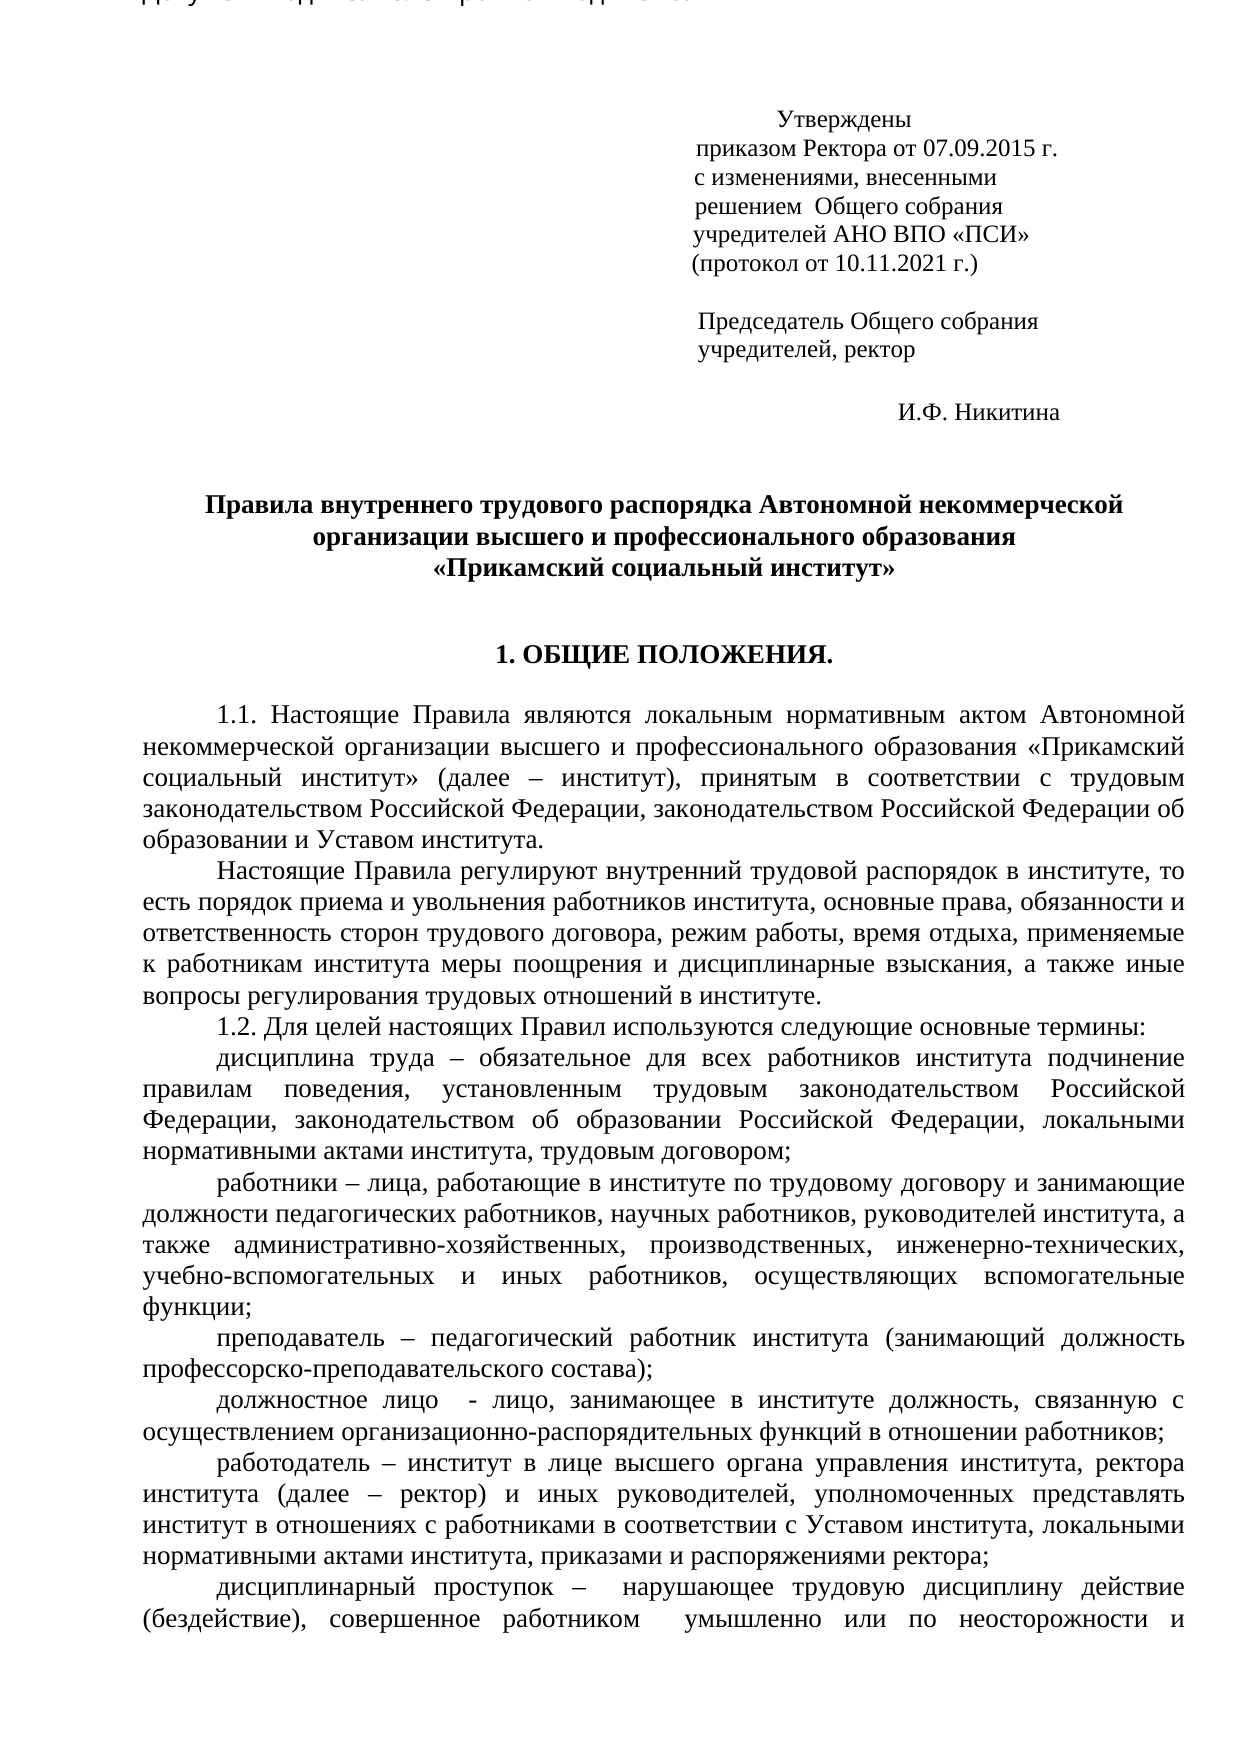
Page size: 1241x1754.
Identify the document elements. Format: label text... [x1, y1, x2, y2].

text решением Общего собрания [142, 191, 1186, 219]
text с изменениями, внесенными [142, 162, 1186, 191]
text учредителей, ректор [142, 334, 1186, 363]
text 1.1. Настоящие Правила являются локальным нормативным актом Автономной некоммерческой организации высшего и профессионального образования «Прикамский социальный институт» (далее – институт), принятым в соответствии с трудовым законодательством Российской Федерации, законодательством Российской Федерации об образовании и Уставом института. [142, 698, 1186, 854]
text «Прикамский социальный институт» [142, 551, 1186, 582]
text И.Ф. Никитина [142, 397, 1186, 426]
text 1. ОБЩИЕ ПОЛОЖЕНИЯ. [142, 638, 1186, 669]
text дисциплина труда – обязательное для всех работников института подчинение правилам поведения, установленным трудовым законодательством Российской Федерации, законодательством об образовании Российской Федерации, локальными нормативными актами института, трудовым договором; [142, 1041, 1186, 1166]
text 1.2. Для целей настоящих Правил используются следующие основные термины: [142, 1010, 1186, 1041]
text приказом Ректора от 07.09.2015 г. [142, 133, 1186, 162]
text преподаватель – педагогический работник института (занимающий должность профессорско-преподавательского состава); [142, 1321, 1186, 1384]
text Настоящие Правила регулируют внутренний трудовой распорядок в институте, то есть порядок приема и увольнения работников института, основные права, обязанности и ответственность сторон трудового договора, режим работы, время отдыха, применяемые к работникам института меры поощрения и дисциплинарные взыскания, а также иные вопросы регулирования трудовых отношений в институте. [142, 854, 1186, 1010]
text учредителей АНО ВПО «ПСИ» [142, 219, 1186, 248]
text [142, 1571, 1186, 1633]
text работодатель – институт в лице высшего органа управления института, ректора института (далее – ректор) и иных руководителей, уполномоченных представлять институт в отношениях с работниками в соответствии с Уставом института, локальными нормативными актами института, приказами и распоряжениями ректора; [142, 1446, 1186, 1571]
text (протокол от 10.11.2021 г.) [142, 248, 1186, 277]
text Утверждены [142, 104, 1186, 133]
text организации высшего и профессионального образования [142, 519, 1186, 551]
text должностное лицо - лицо, занимающее в институте должность, связанную с осуществлением организационно-распорядительных функций в отношении работников; [142, 1384, 1186, 1446]
text Председатель Общего собрания [142, 306, 1186, 334]
text Правила внутреннего трудового распорядка Автономной некоммерческой [142, 488, 1186, 519]
text работники – лица, работающие в институте по трудовому договору и занимающие должности педагогических работников, научных работников, руководителей института, а также административно-хозяйственных, производственных, инженерно-технических, учебно-вспомогательных и иных работников, осуществляющих вспомогательные функции; [142, 1166, 1186, 1321]
